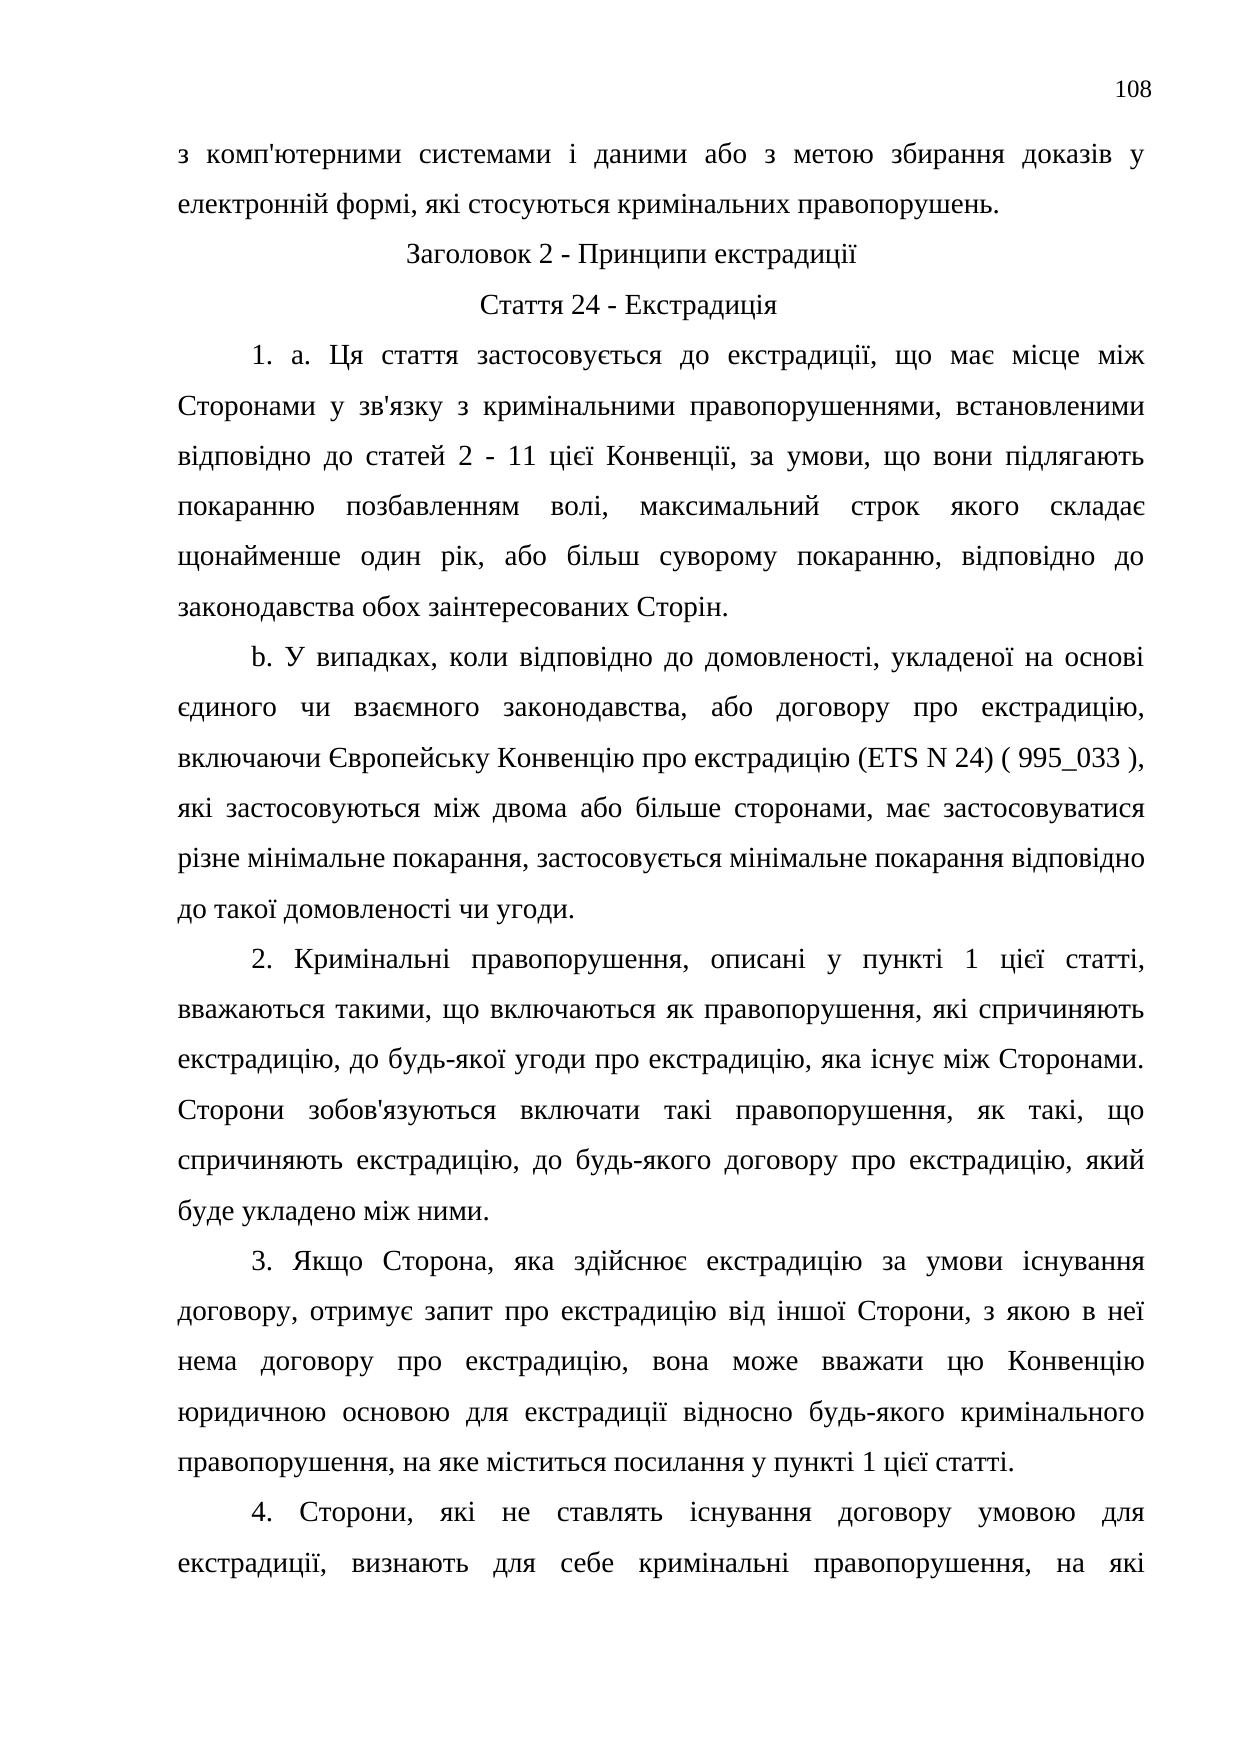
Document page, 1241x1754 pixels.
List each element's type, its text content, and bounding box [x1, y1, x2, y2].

text 3. Якщо Сторона, яка здійснює екстрадицію за умови існування договору, отримує запит про екстрадицію від іншої Сторони, з якою в неї нема договору про екстрадицію, вона може вважати цю Конвенцію юридичною основою для екстрадиції відносно будь-якого кримінального правопорушення, на яке міститься посилання у пункті 1 цієї статті. [177, 1243, 1146, 1478]
text 2. Кримінальні правопорушення, описані у пункті 1 цієї статті, вважаються такими, що включаються як правопорушення, які спричиняють екстрадицію, до будь-якої угоди про екстрадицію, яка існує між Сторонами. Сторони зобов'язуються включати такі правопорушення, як такі, що спричиняють екстрадицію, до будь-якого договору про екстрадицію, який буде укладено між ними. [177, 941, 1146, 1226]
text b. У випадках, коли відповідно до домовленості, укладеної на основі єдиного чи взаємного законодавства, або договору про екстрадицію, включаючи Європейську Конвенцію про екстрадицію (ETS N 24) ( 995_033 ), які застосовуються між двома або більше сторонами, має застосовуватися різне мінімальне покарання, застосовується мінімальне покарання відповідно до такої домовленості чи угоди. [177, 639, 1146, 924]
text Стаття 24 - Екстрадиція [177, 287, 1146, 321]
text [177, 136, 1146, 220]
text 1. a. Ця стаття застосовується до екстрадиції, що має місце між Сторонами у зв'язку з кримінальними правопорушеннями, встановленими відповідно до статей 2 - 11 цієї Конвенції, за умови, що вони підлягають покаранню позбавленням волі, максимальний строк якого складає щонайменше один рік, або більш суворому покаранню, відповідно до законодавства обох заінтересованих Сторін. [177, 337, 1146, 622]
text Заголовок 2 - Принципи екстрадиції [177, 237, 1146, 270]
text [177, 1494, 1146, 1578]
